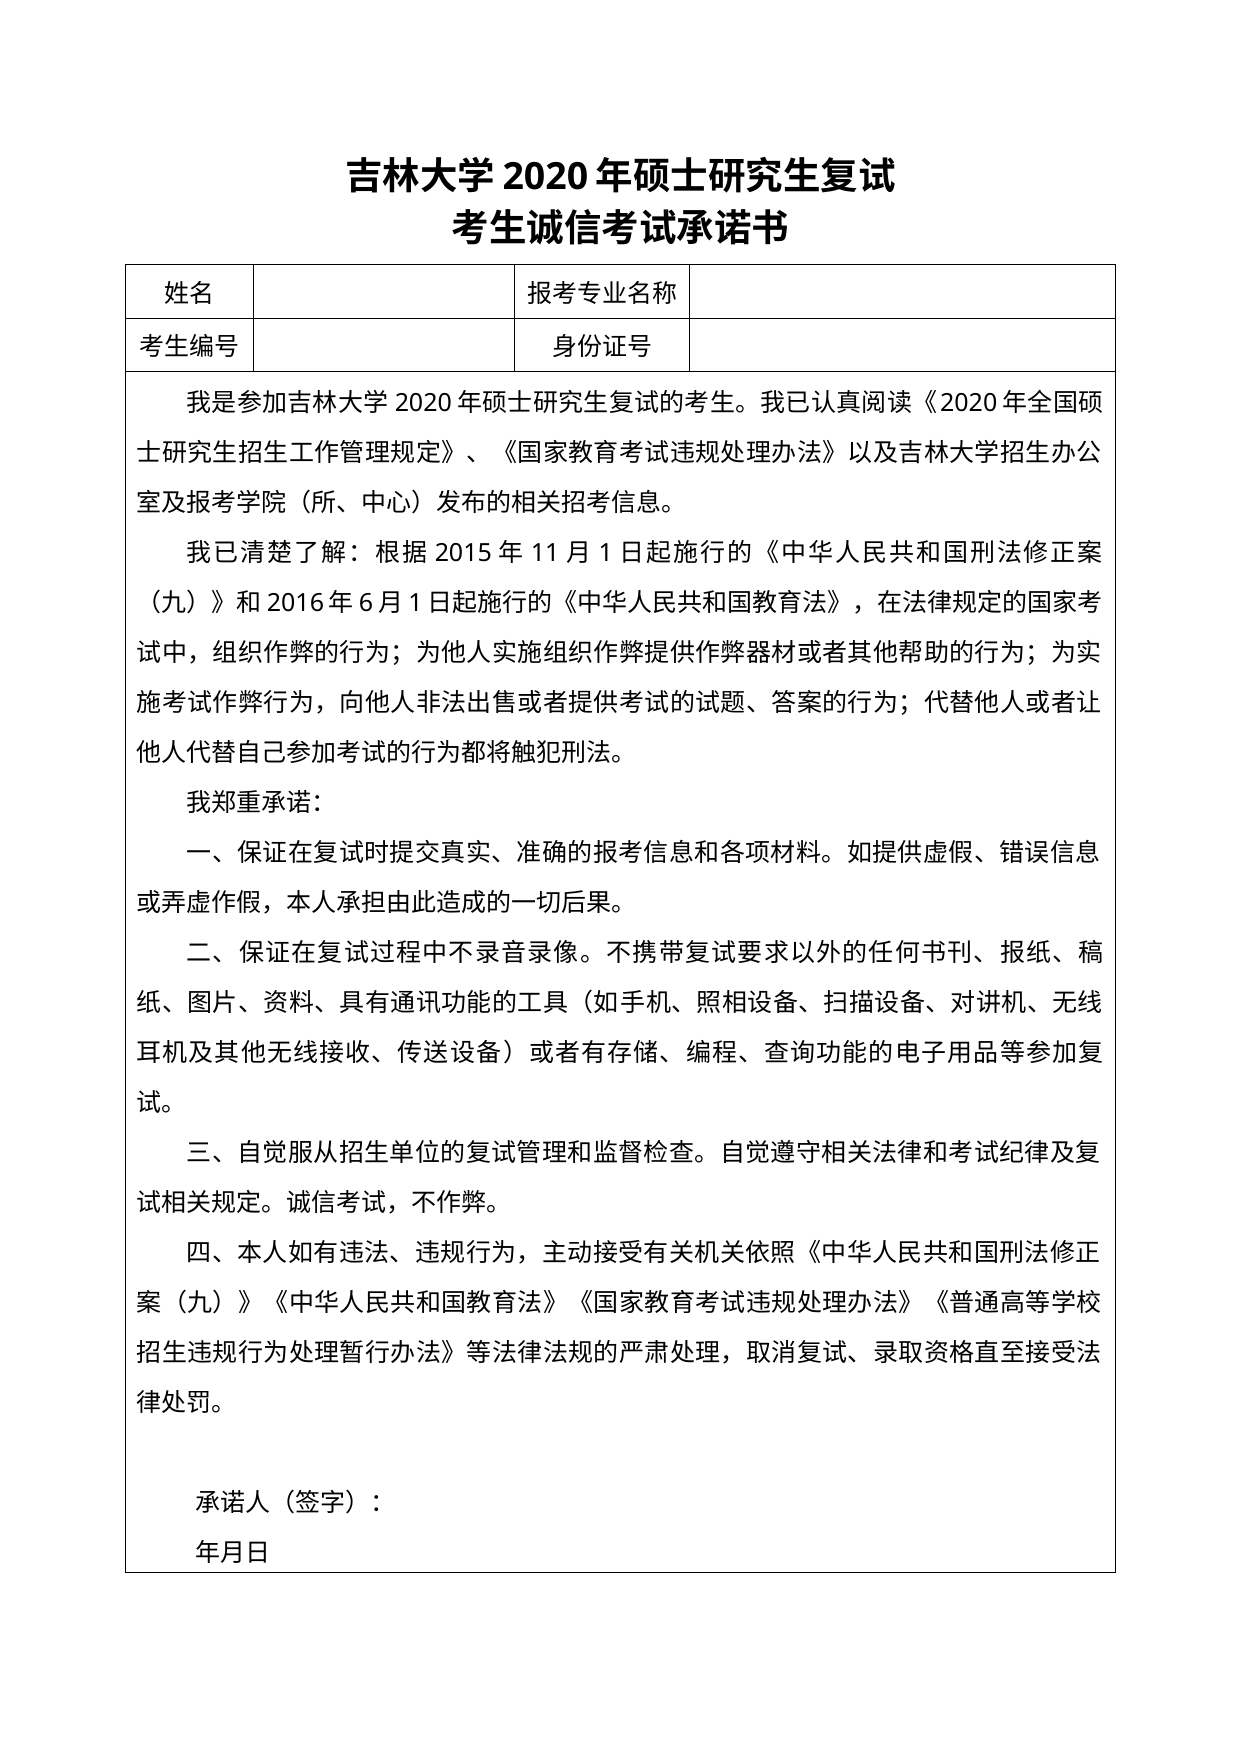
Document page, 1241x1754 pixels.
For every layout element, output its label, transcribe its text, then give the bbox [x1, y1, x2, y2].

table_cell 考生编号 [126, 319, 253, 371]
text 吉林大学2020年硕士研究生复试 [171, 148, 1069, 200]
table_header [690, 265, 1115, 317]
text 考生诚信考试承诺书 [171, 200, 1069, 252]
table_header 报考专业名称 [515, 265, 689, 317]
table_cell [690, 319, 1115, 371]
table_cell 我是参加吉林大学2020年硕士研究生复试的考生。我已认真阅读《2020年全国硕士研究生招生工作管理规定》、《国家教育考试违规处理办法》以及吉林大学招生办公室及报考学院（所、中心）发布的相关招考信息。 我已清楚了解：根据2015年11月1日起施行的《中华人民共和国刑法修正案（九）》和2016年6月1日起施行的《中华人民共和国教育法》，在法律规定的国家考试中，组织作弊的行为；为他人实施组织作弊提供作弊器材或者其他帮助的行为；为实施考试作弊行为，向他人非法出售或者提供考试的试题、答案的行为；代替他人或者让他人代替自己参加考试的行为都将触犯刑法。 我郑重承诺： 一、保证在复试时提交真实、准确的报考信息和各项材料。如提供虚假、错误信息或弄虚作假，本人承担由此造成的一切后果。 二、保证在复试过程中不录音录像。不携带复试要求以外的任何书刊、报纸、稿纸、图片、资料、具有通讯功能的工具（如手机、照相设备、扫描设备、对讲机、无线耳机及其他无线接收、传送设备）或者有存储、编程、查询功能的电子用品等参加复试。 三、自觉服从招生单位的复试管理和监督检查。自觉遵守相关法律和考试纪律及复试相关规定。诚信考试，不作弊。 四、本人如有违法、违规行为，主动接受有关机关依照《中华人民共和国刑法修正案（九）》《中华人民共和国教育法》《国家教育考试违规处理办法》《普通高等学校招生违规行为处理暂行办法》等法律法规的严肃处理，取消复试、录取资格直至接受法律处罚。 承诺人（签字）： 年月日 [126, 372, 1115, 1572]
table_header [254, 265, 514, 317]
table_cell 身份证号 [515, 319, 689, 371]
table_header 姓名 [126, 265, 253, 317]
table_cell [254, 319, 514, 371]
